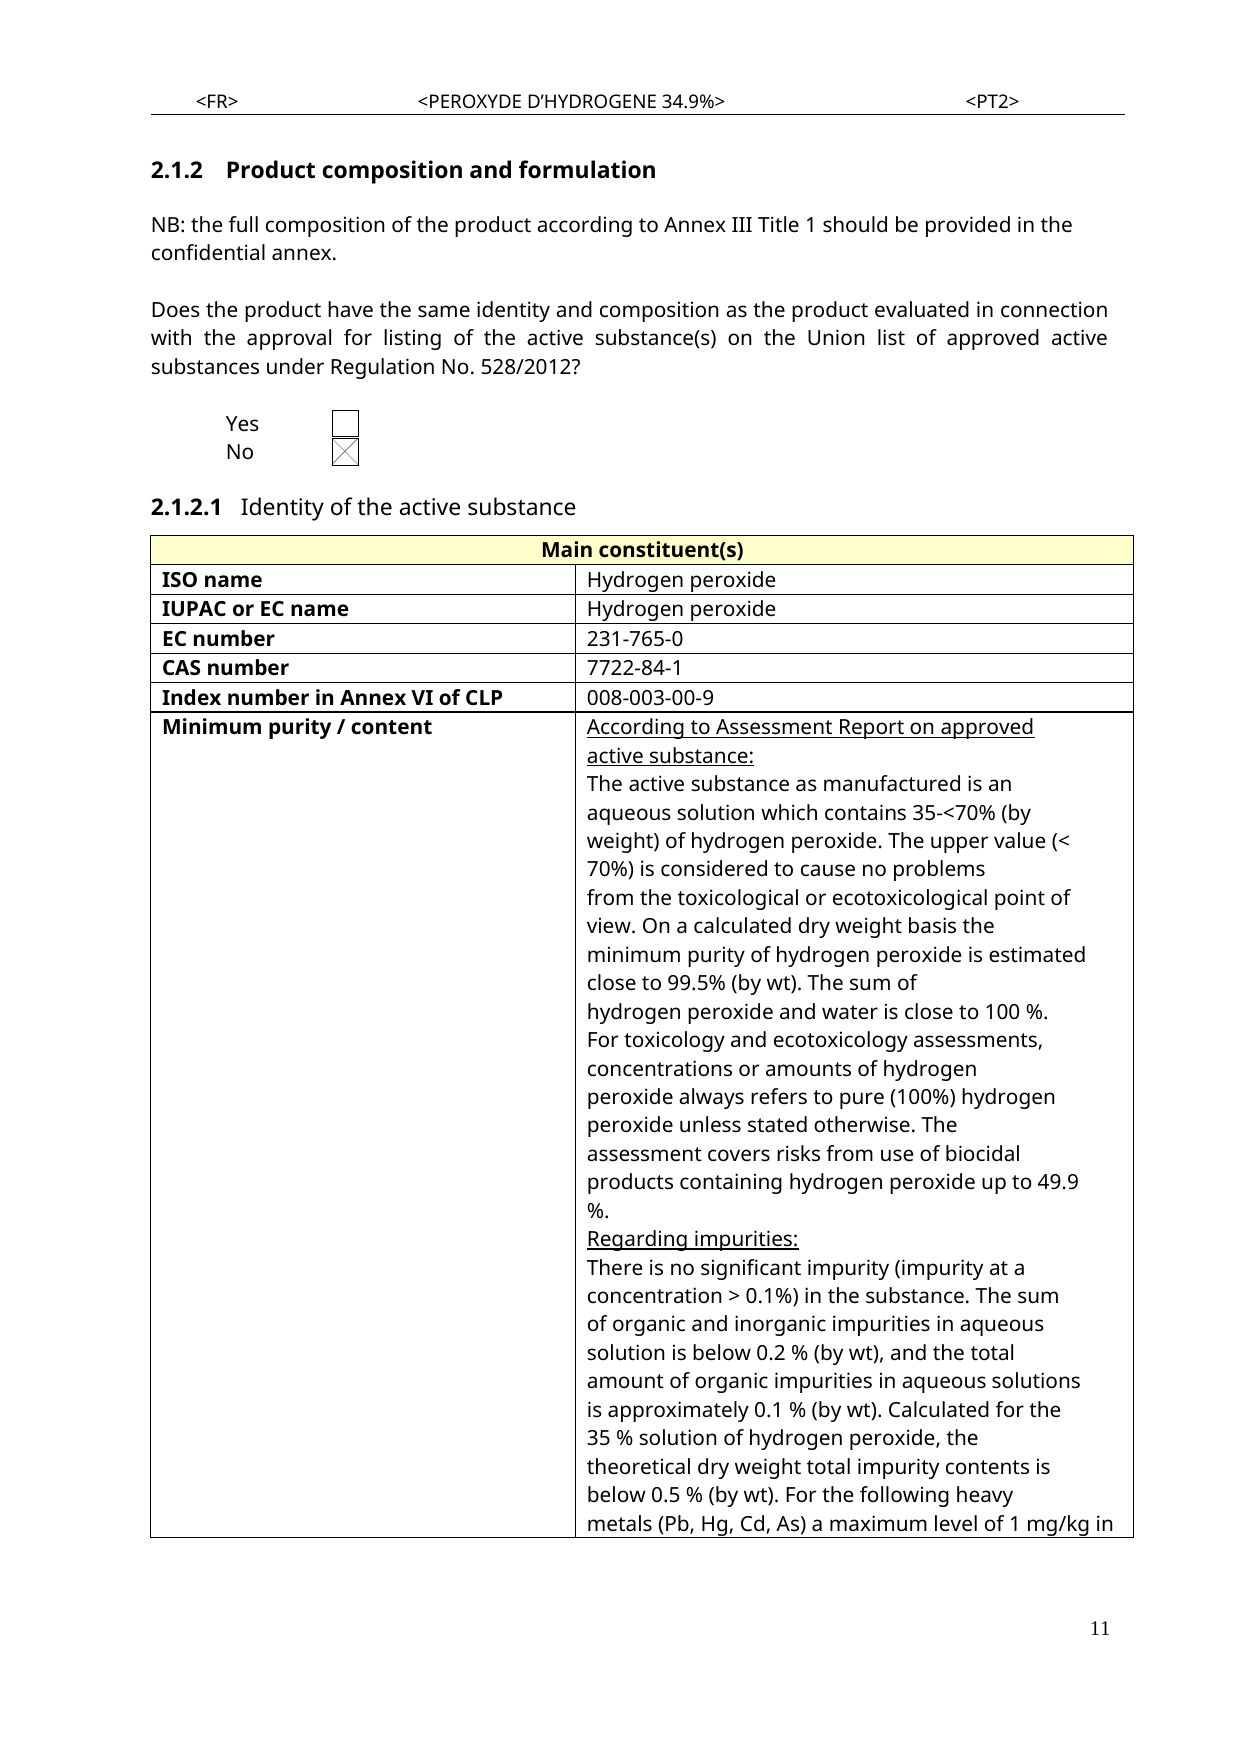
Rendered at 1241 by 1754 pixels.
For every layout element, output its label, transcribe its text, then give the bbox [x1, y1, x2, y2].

table_cell 231-765-0 [576, 624, 1133, 652]
table_cell IUPAC or EC name [151, 595, 575, 623]
text Does the product have the same identity and composition as the product evaluated in connection with the approval for listing of the active substance(s) on the Union list of approved active substances under Regulation No. 528/2012? [151, 295, 1110, 380]
table_cell 008-003-00-9 [576, 683, 1133, 711]
table_cell Hydrogen peroxide [576, 565, 1133, 593]
table_cell 7722-84-1 [576, 654, 1133, 682]
table_cell Index number in Annex VI of CLP [151, 683, 575, 711]
table_cell CAS number [151, 654, 575, 682]
subtitle Identity of the active substance [151, 491, 1110, 522]
text Yes [226, 409, 1110, 437]
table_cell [576, 713, 1133, 1537]
text No [226, 437, 1110, 466]
table_header Main constituent(s) [151, 536, 1133, 564]
table_cell EC number [151, 624, 575, 652]
table_cell ISO name [151, 565, 575, 593]
text NB: the full composition of the product according to Annex III Title 1 should be provided in the confidential annex. [151, 210, 1110, 267]
table_cell Hydrogen peroxide [576, 595, 1133, 623]
subtitle Product composition and formulation [151, 153, 1110, 185]
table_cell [151, 713, 575, 1537]
